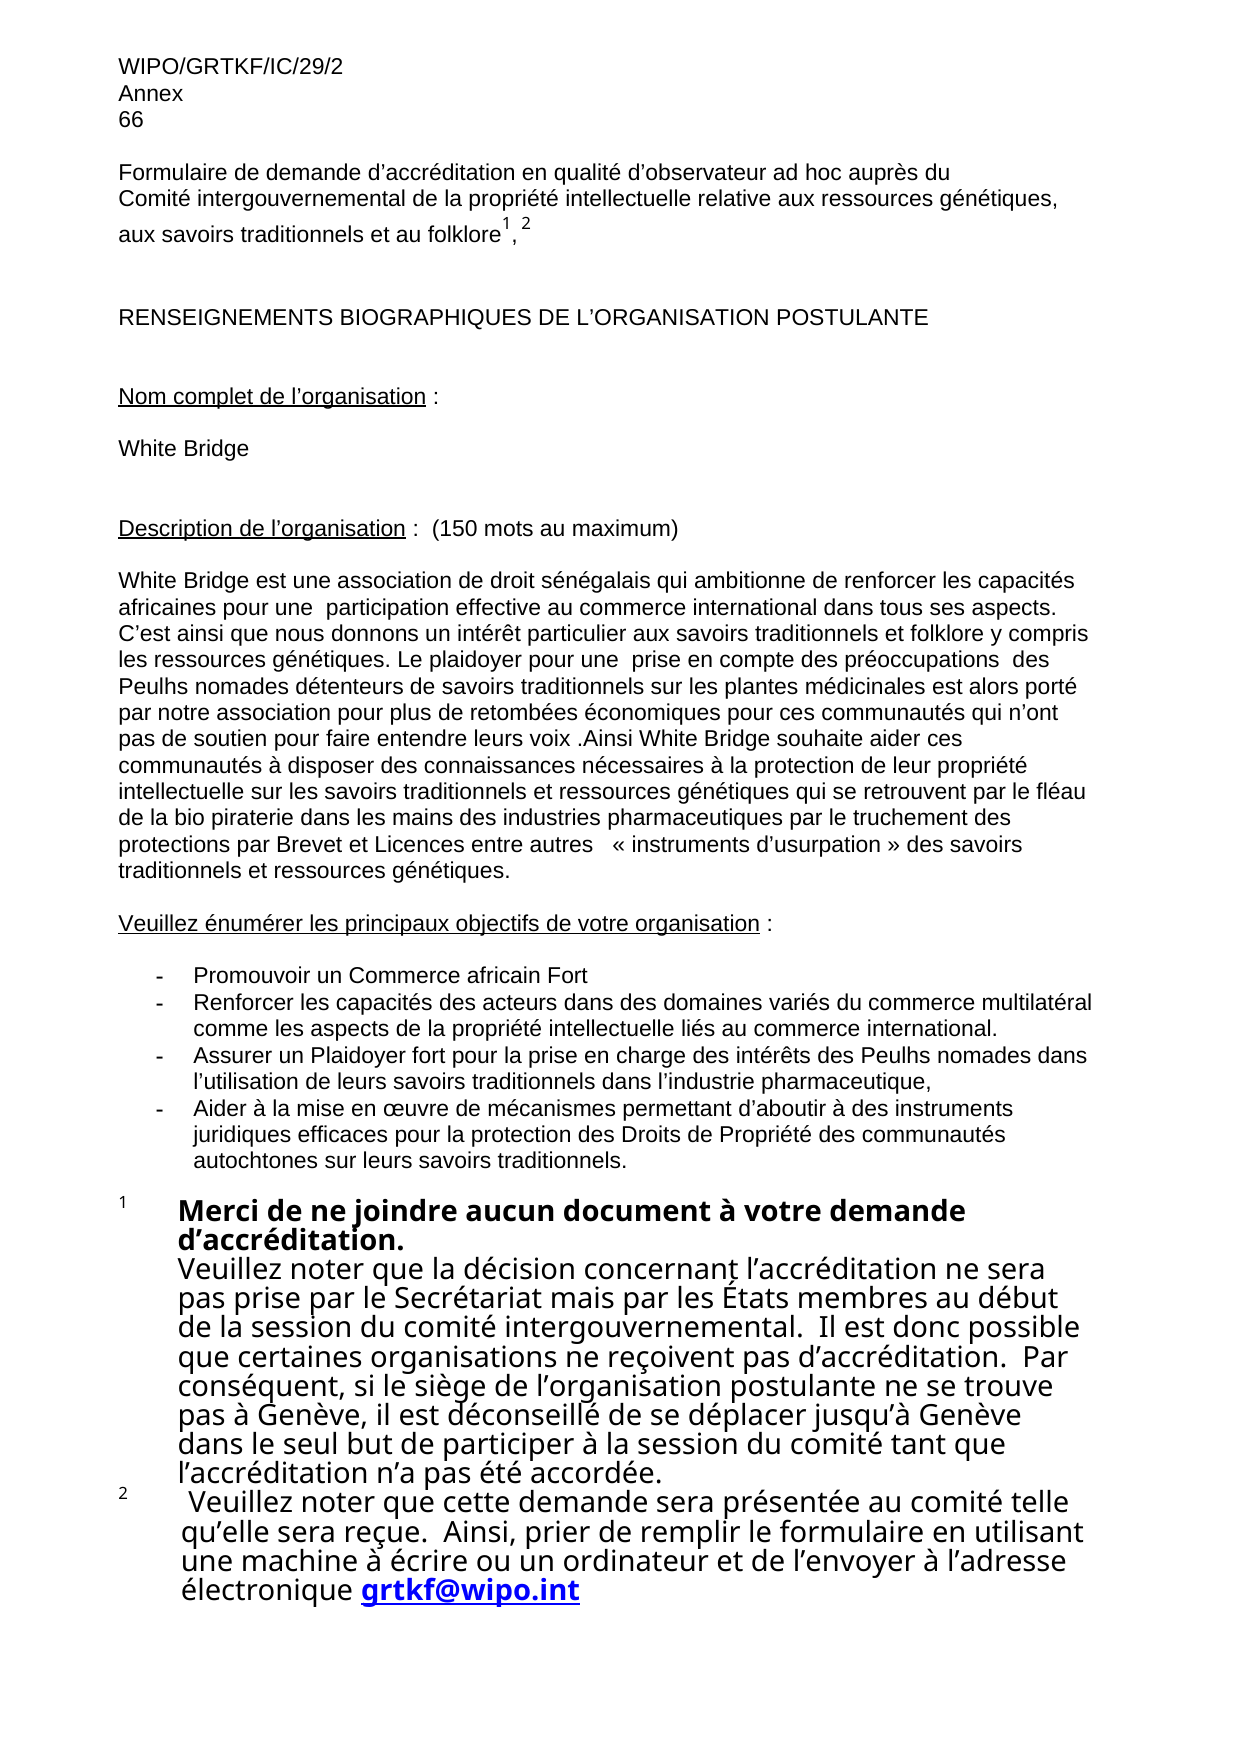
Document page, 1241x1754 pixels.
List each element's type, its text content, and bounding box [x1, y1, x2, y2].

text White Bridge est une association de droit sénégalais qui ambitionne de renforcer les capacités africaines pour une participation effective au commerce international dans tous ses aspects. C’est ainsi que nous donnons un intérêt particulier aux savoirs traditionnels et folklore y compris les ressources génétiques. Le plaidoyer pour une prise en compte des préoccupations des Peulhs nomades détenteurs de savoirs traditionnels sur les plantes médicinales est alors porté par notre association pour plus de retombées économiques pour ces communautés qui n’ont pas de soutien pour faire entendre leurs voix .Ainsi White Bridge souhaite aider ces communautés à disposer des connaissances nécessaires à la protection de leur propriété intellectuelle sur les savoirs traditionnels et ressources génétiques qui se retrouvent par le fléau de la bio piraterie dans les mains des industries pharmaceutiques par le truchement des protections par Brevet et Licences entre autres « instruments d’usurpation » des savoirs traditionnels et ressources génétiques. [118, 567, 1092, 883]
list Renforcer les capacités des acteurs dans des domaines variés du commerce multilatéral comme les aspects de la propriété intellectuelle liés au commerce international. [156, 989, 1092, 1042]
text Nom complet de l’organisation : [118, 383, 1092, 409]
text Veuillez énumérer les principaux objectifs de votre organisation : [118, 910, 1092, 936]
text White Bridge [118, 435, 1092, 462]
text RENSEIGNEMENTS BIOGRAPHIQUES DE L’ORGANISATION POSTULANTE [118, 304, 1092, 330]
text Comité intergouvernemental de la propriété intellectuelle relative aux ressources génétiques, aux savoirs traditionnels et au folklore, [118, 185, 1092, 251]
list Assurer un Plaidoyer fort pour la prise en charge des intérêts des Peulhs nomades dans l’utilisation de leurs savoirs traditionnels dans l’industrie pharmaceutique, [156, 1042, 1092, 1094]
list Aider à la mise en œuvre de mécanismes permettant d’aboutir à des instruments juridiques efficaces pour la protection des Droits de Propriété des communautés autochtones sur leurs savoirs traditionnels. [156, 1094, 1092, 1174]
list Promouvoir un Commerce africain Fort [156, 962, 1092, 989]
text Description de l’organisation : (150 mots au maximum) [118, 514, 1092, 541]
text Formulaire de demande d’accréditation en qualité d’observateur ad hoc auprès du [118, 158, 1092, 185]
